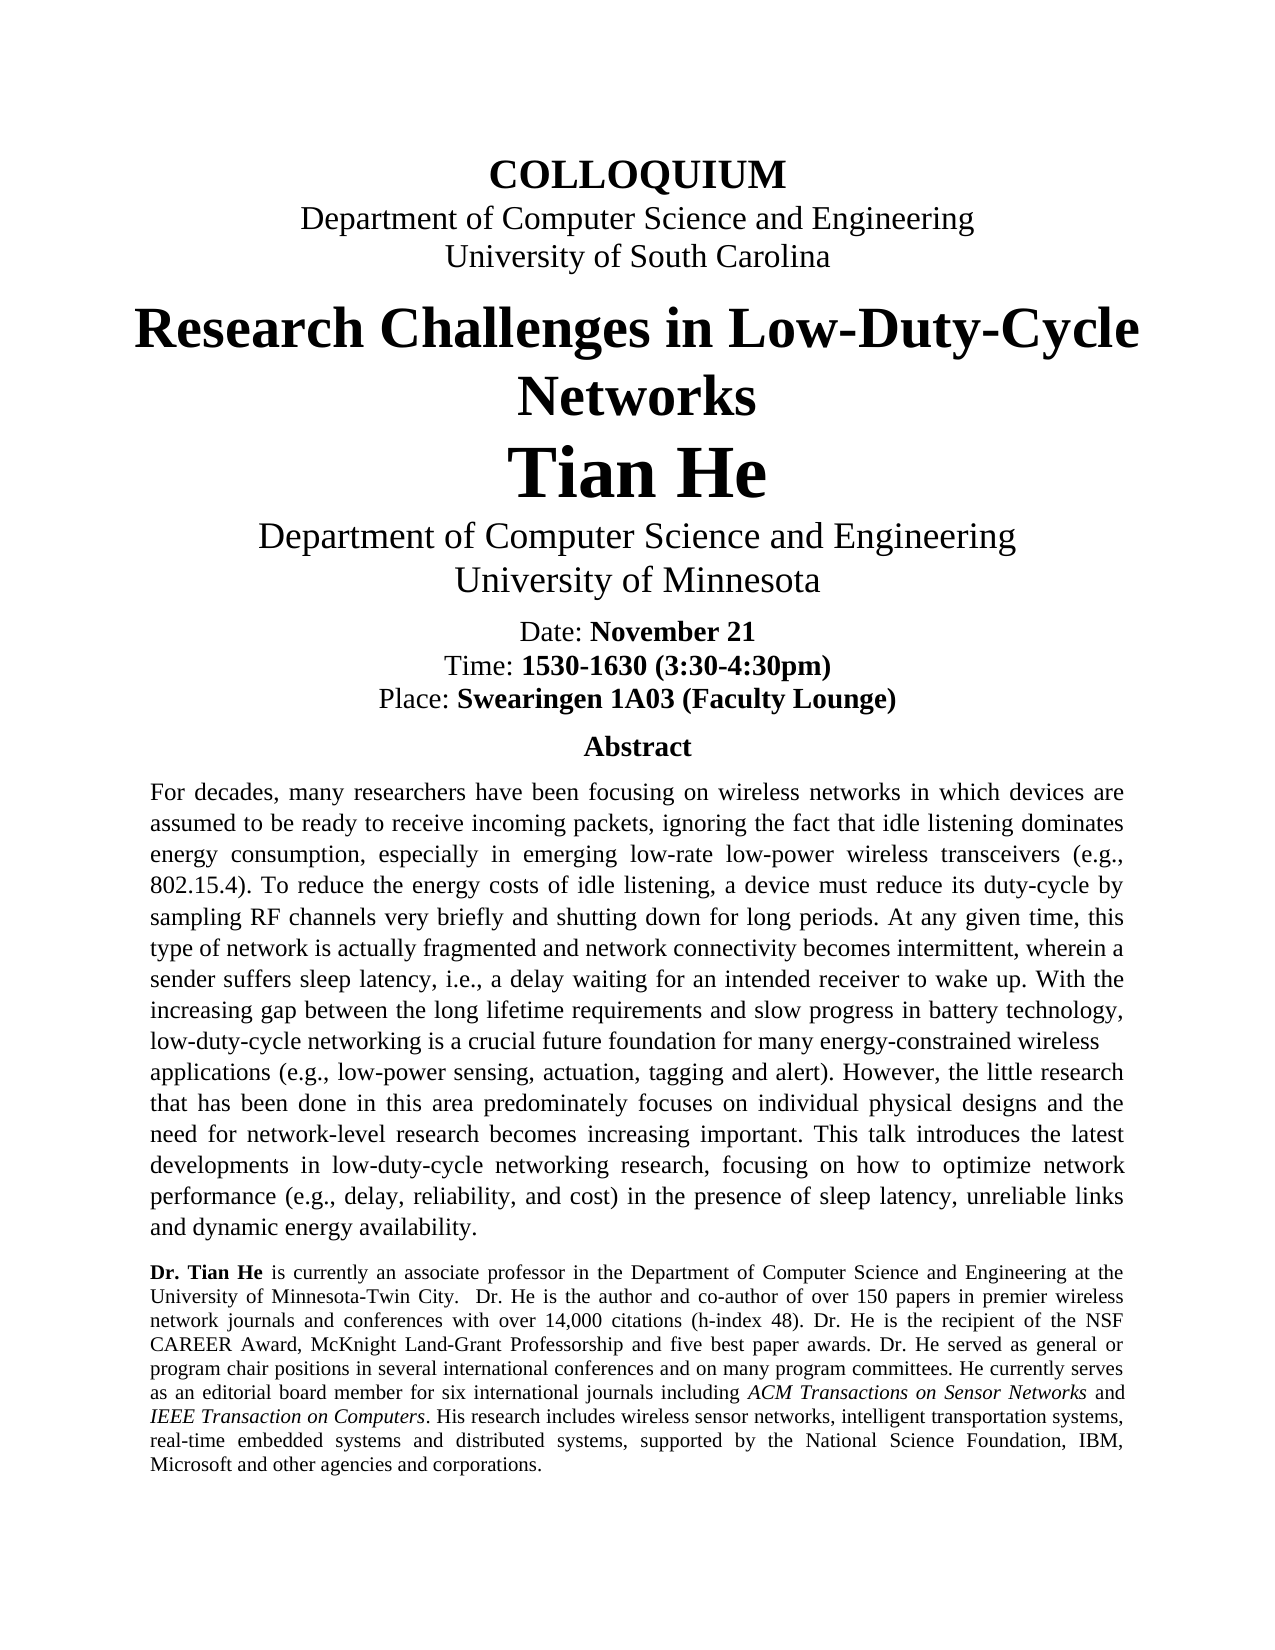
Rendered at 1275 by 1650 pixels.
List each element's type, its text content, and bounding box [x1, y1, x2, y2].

text University of South Carolina [150, 236, 1125, 274]
text Department of Computer Science and Engineering [150, 198, 1125, 236]
subtitle Abstract [150, 729, 1125, 763]
text Date: November 21 [150, 614, 1125, 648]
text COLLOQUIUM [150, 150, 1125, 198]
subtitle University of Minnesota [150, 557, 1125, 600]
subtitle Department of Computer Science and Engineering [150, 514, 1125, 557]
subtitle Research Challenges in Low-Duty-Cycle Networks [60, 293, 1215, 428]
text Dr. Tian He is currently an associate professor in the Department of Computer Science and Engineering at the University of Minnesota-Twin City. Dr. He is the author and co-author of over 150 papers in premier wireless network journals and conferences with over 14,000 citations (h-index 48). Dr. He is the recipient of the NSF CAREER Award, McKnight Land-Grant Professorship and five best paper awards. Dr. He served as general or program chair positions in several international conferences and on many program committees. He currently serves as an editorial board member for six international journals including ACM Transactions on Sensor Networks and IEEE Transaction on Computers. His research includes wireless sensor networks, intelligent transportation systems, real-time embedded systems and distributed systems, supported by the National Science Foundation, IBM, Microsoft and other agencies and corporations. [150, 1260, 1125, 1476]
text Time: 1530-1630 (3:30-4:30pm) [150, 648, 1125, 682]
text Place: Swearingen 1A03 (Faculty Lounge) [150, 682, 1125, 715]
subtitle Tian He [150, 428, 1125, 514]
